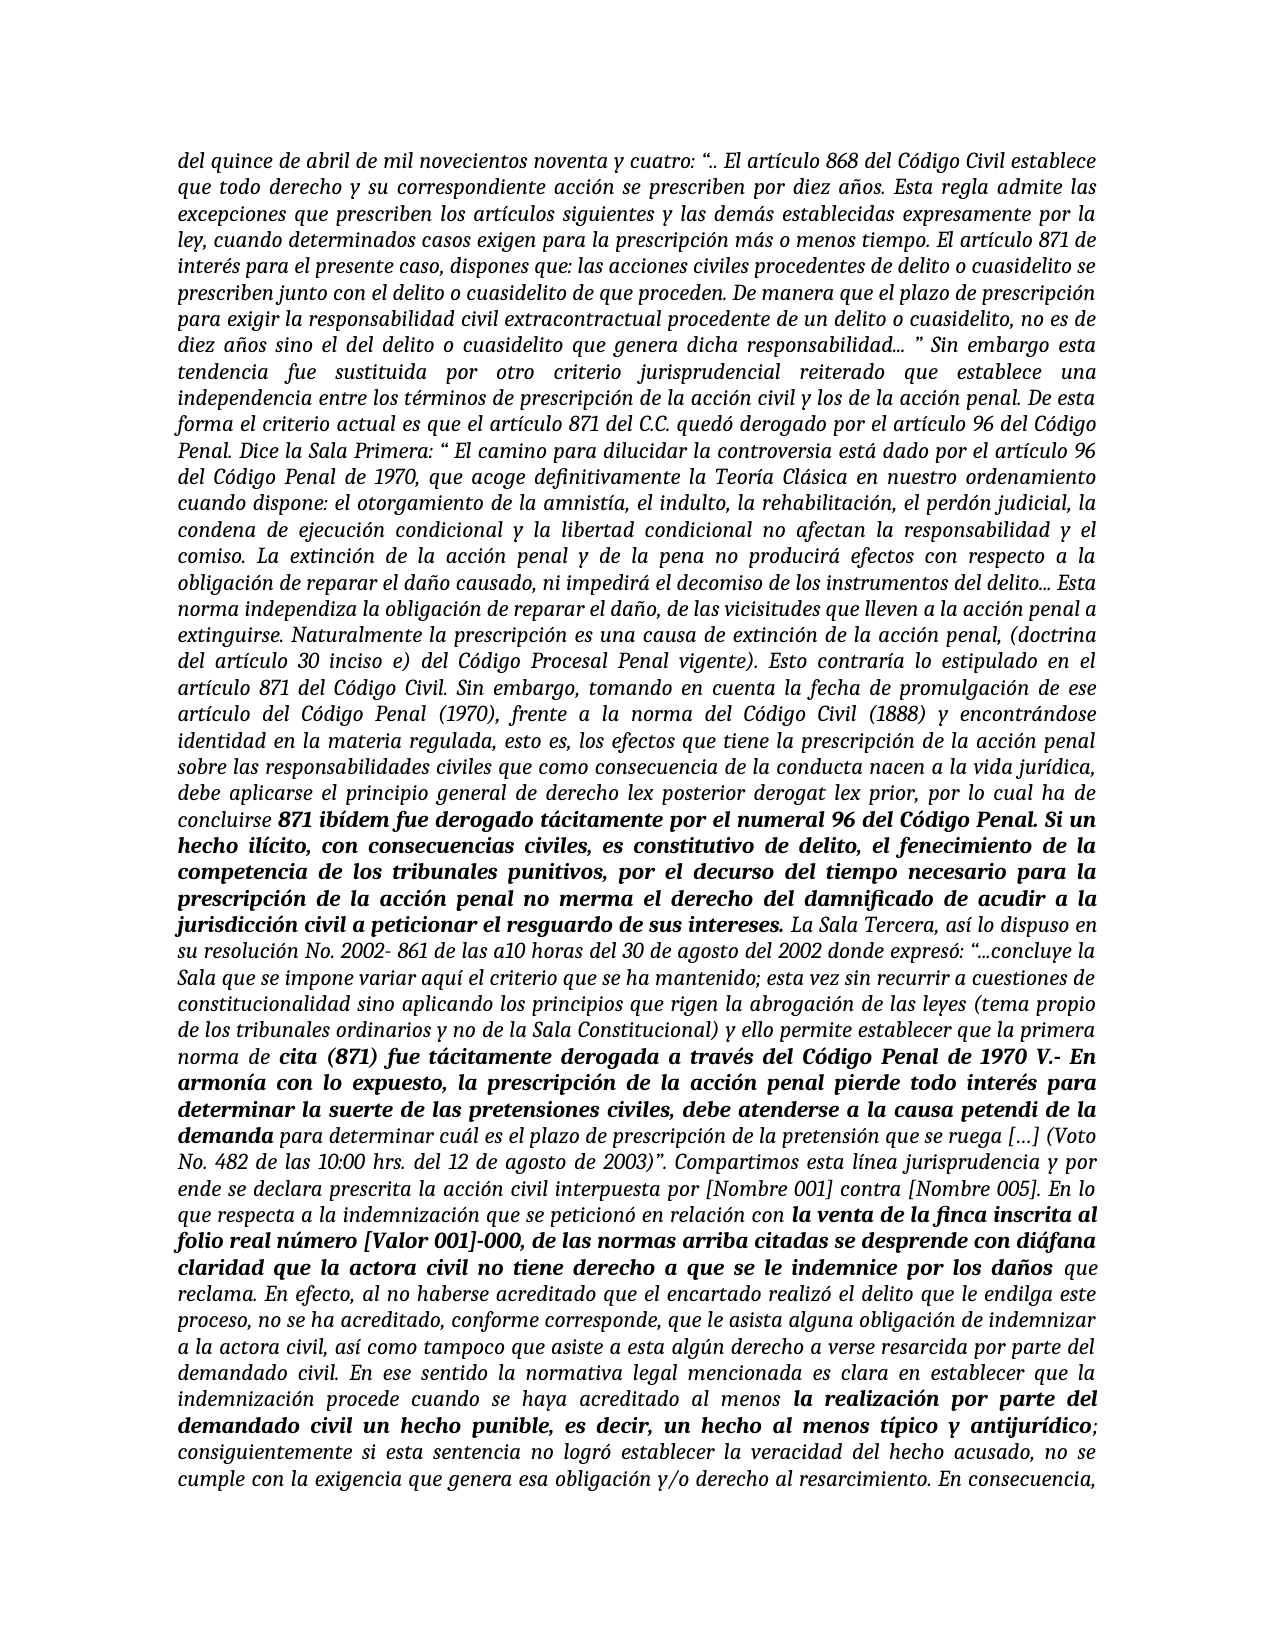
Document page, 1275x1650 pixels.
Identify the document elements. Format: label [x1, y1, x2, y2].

text [177, 148, 1098, 1492]
